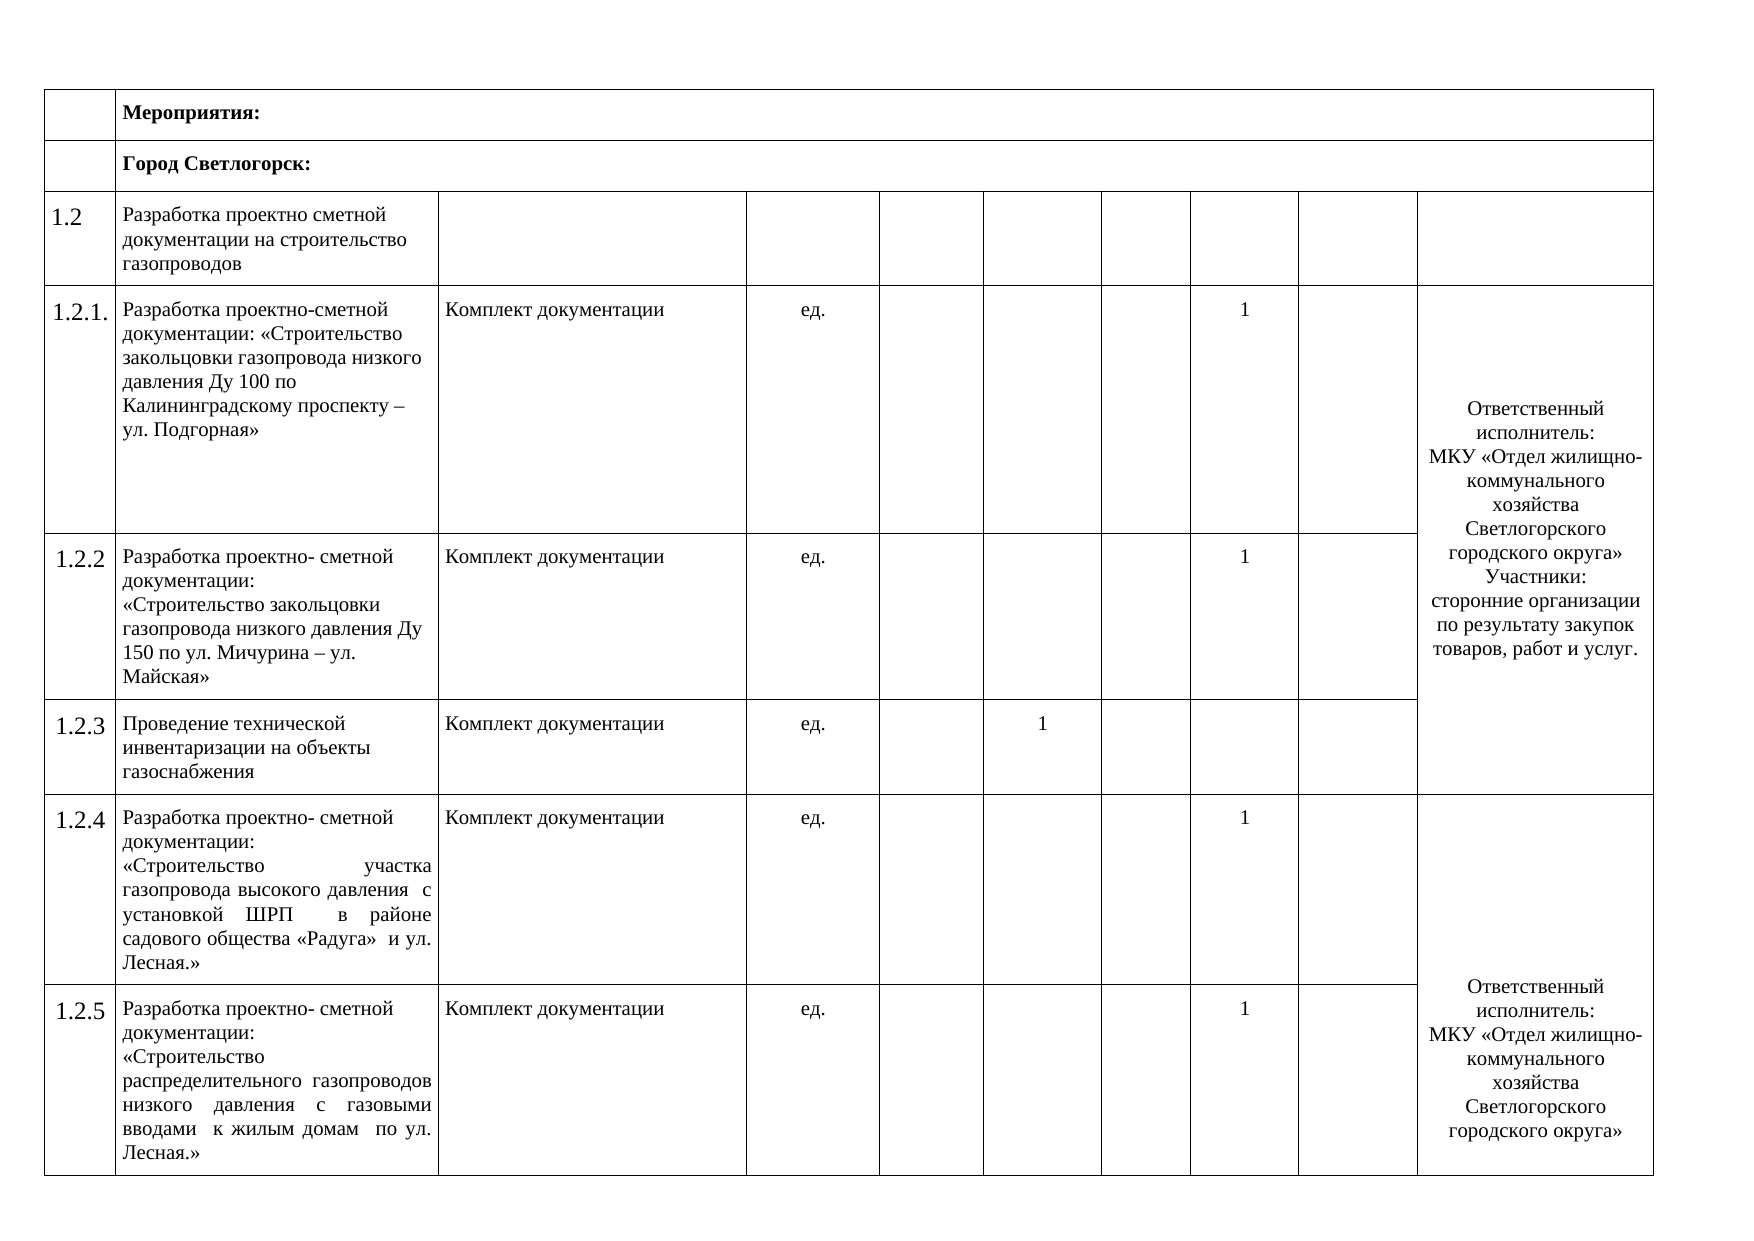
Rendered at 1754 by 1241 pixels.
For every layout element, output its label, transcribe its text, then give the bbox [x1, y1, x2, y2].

table_cell Разработка проектно-сметной документации: «Строительство закольцовки газопровода низкого давления Ду 100 по Калининградскому проспекту – ул. Подгорная» [116, 286, 438, 532]
table_cell 1 [1191, 286, 1298, 532]
table_cell Город Светлогорск: [116, 141, 1653, 191]
table_cell [984, 534, 1101, 699]
table_cell Мероприятия: [116, 90, 1653, 140]
table_cell [1102, 985, 1190, 1175]
table_cell [880, 985, 983, 1175]
table_cell ед. [747, 700, 879, 793]
table_cell [45, 141, 115, 191]
table_cell 1.2.2 [45, 534, 115, 699]
table_cell [1299, 795, 1417, 984]
table_cell [1102, 700, 1190, 793]
table_cell 1.2.4 [45, 795, 115, 984]
table_cell [984, 985, 1101, 1175]
table_cell 1 [984, 700, 1101, 793]
table_cell Комплект документации [439, 795, 746, 984]
table_cell [984, 795, 1101, 984]
table_cell Комплект документации [439, 534, 746, 699]
table_cell [1102, 795, 1190, 984]
table_cell 1.2.5 [45, 985, 115, 1175]
table_cell ед. [747, 795, 879, 984]
table_cell Разработка проектно- сметной документации: «Строительство распределительного газопроводов низкого давления с газовыми вводами к жилым домам по ул. Лесная.» [116, 985, 438, 1175]
table_cell [747, 192, 879, 285]
table_cell [880, 534, 983, 699]
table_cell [439, 985, 746, 1175]
table_cell [1299, 534, 1417, 699]
table_cell [1418, 192, 1653, 285]
table_cell Разработка проектно- сметной документации: «Строительство закольцовки газопровода низкого давления Ду 150 по ул. Мичурина – ул. Майская» [116, 534, 438, 699]
table_cell [1102, 534, 1190, 699]
table_cell ед. [747, 534, 879, 699]
table_cell [880, 700, 983, 793]
table_cell 1 [1191, 985, 1298, 1175]
table_cell [984, 286, 1101, 532]
table_cell Разработка проектно сметной документации на строительство газопроводов [116, 192, 438, 285]
table_cell ед. [747, 985, 879, 1175]
table_cell Проведение технической инвентаризации на объекты газоснабжения [116, 700, 438, 793]
table_cell [1102, 192, 1190, 285]
table_cell [1299, 192, 1417, 285]
table_cell [880, 795, 983, 984]
table_cell [880, 286, 983, 532]
table_cell [1299, 985, 1417, 1175]
table_cell [984, 192, 1101, 285]
table_cell 1.2.3 [45, 700, 115, 793]
table_cell 1.2.1. [45, 286, 115, 532]
table_cell [45, 90, 115, 140]
table_cell Комплект документации [439, 700, 746, 793]
table_cell [1191, 192, 1298, 285]
table_cell Разработка проектно- сметной документации: «Строительство участка газопровода высокого давления с установкой ШРП в районе садового общества «Радуга» и ул. Лесная.» [116, 795, 438, 984]
table_cell [1191, 700, 1298, 793]
table_cell ед. [747, 286, 879, 532]
table_cell Комплект документации [439, 286, 746, 532]
table_cell 1.2 [45, 192, 115, 285]
table_cell 1 [1191, 534, 1298, 699]
table_cell [880, 192, 983, 285]
table_cell [1102, 286, 1190, 532]
table_cell [1299, 700, 1417, 793]
table_cell 1 [1191, 795, 1298, 984]
table_cell [1299, 286, 1417, 532]
table_cell [439, 192, 746, 285]
